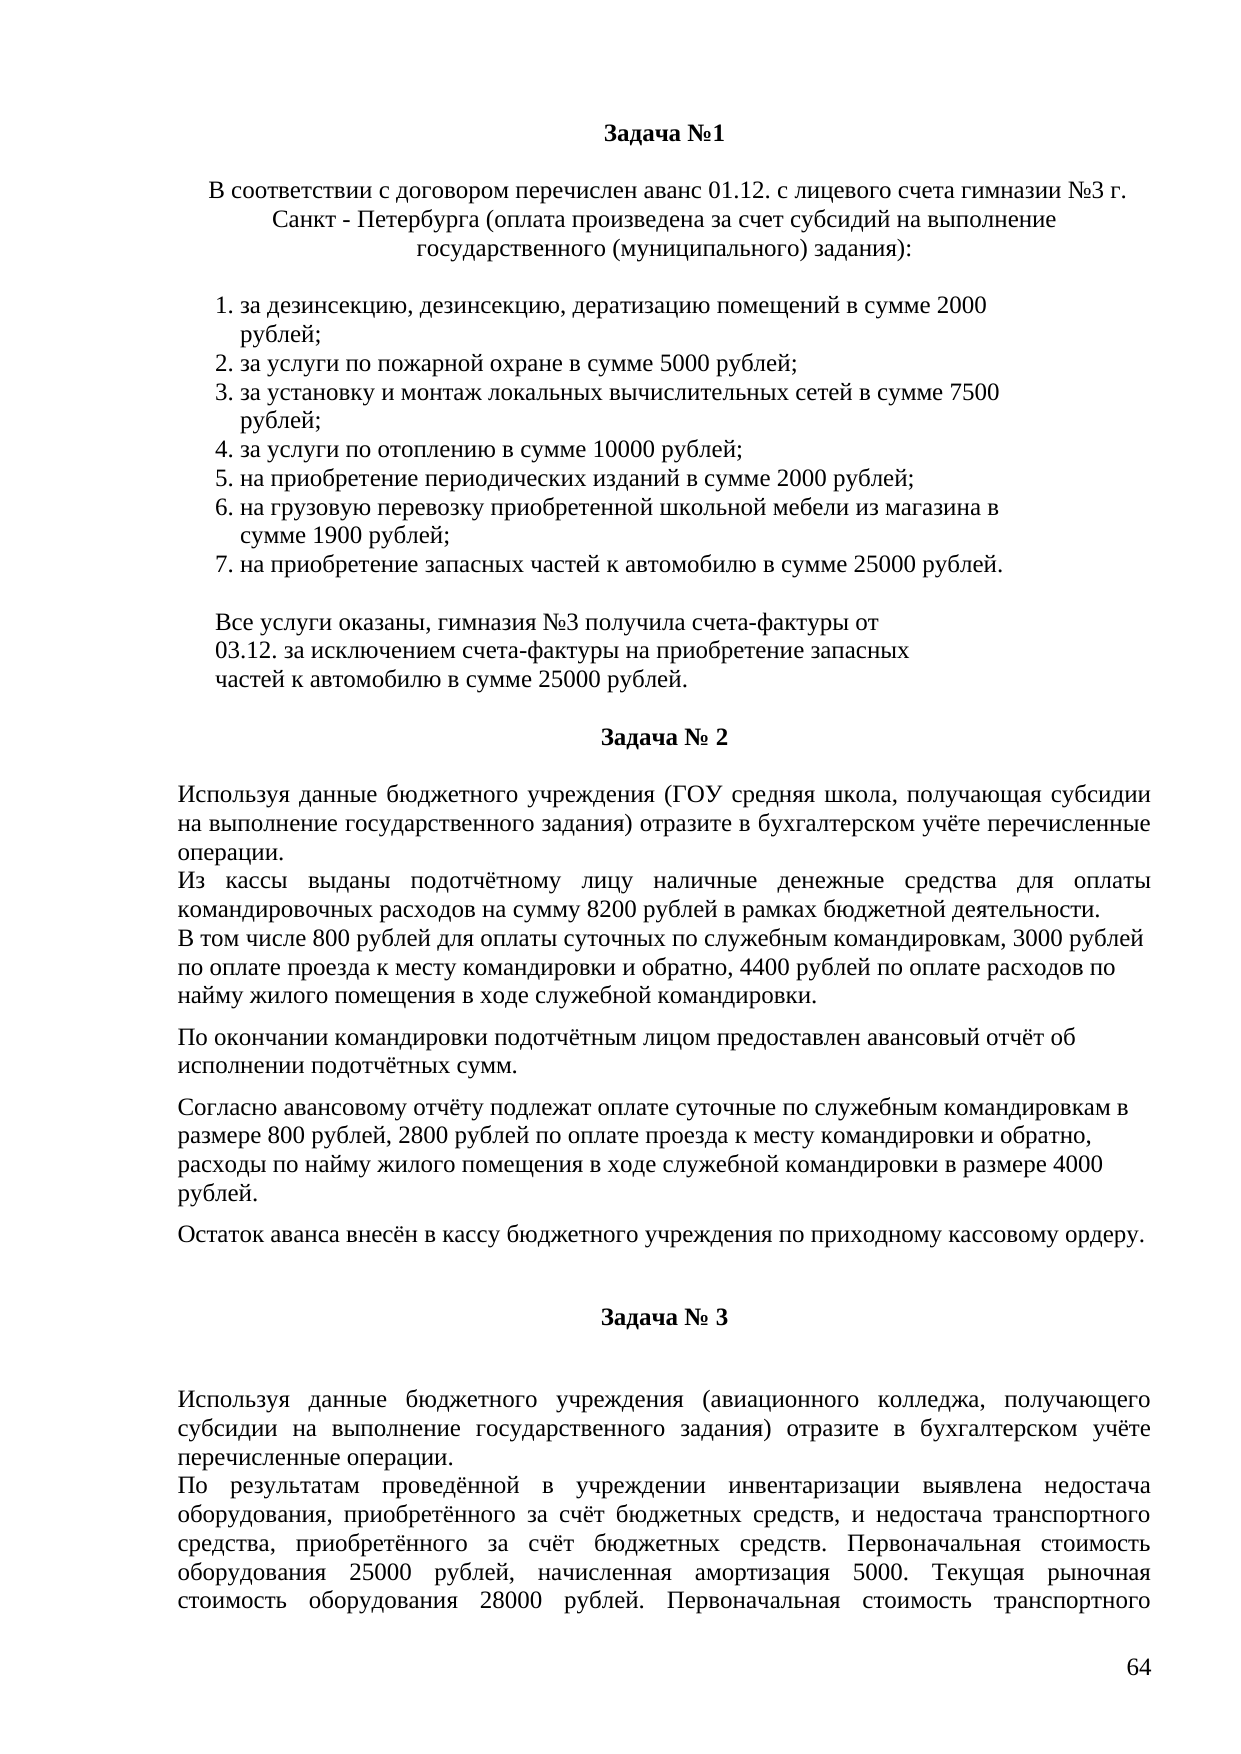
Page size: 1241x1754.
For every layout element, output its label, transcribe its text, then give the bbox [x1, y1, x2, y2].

text Задача № 2 [177, 722, 1152, 751]
text 03.12. за исключением счета-фактуры на приобретение запасных [177, 636, 1152, 664]
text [177, 1471, 1152, 1614]
text 1. за дезинсекцию, дезинсекцию, дератизацию помещений в сумме 2000 [177, 291, 1152, 319]
text Все услуги оказаны, гимназия №3 получила счета-фактуры от [177, 607, 1152, 636]
text 2. за услуги по пожарной охране в сумме 5000 рублей; [177, 348, 1152, 377]
text 6. на грузовую перевозку приобретенной школьной мебели из магазина в [177, 492, 1152, 521]
text рублей; [177, 319, 1152, 348]
text Используя данные бюджетного учреждения (авиационного колледжа, получающего субсидии на выполнение государственного задания) отразите в бухгалтерском учёте перечисленные операции. [177, 1384, 1152, 1471]
text Согласно авансовому отчёту подлежат оплате суточные по служебным командировкам в размере 800 рублей, 2800 рублей по оплате проезда к месту командировки и обратно, расходы по найму жилого помещения в ходе служебной командировки в размере 4000 рублей. [177, 1092, 1152, 1207]
text Задача № 3 [177, 1302, 1152, 1331]
text 5. на приобретение периодических изданий в сумме 2000 рублей; [177, 463, 1152, 492]
text 4. за услуги по отоплению в сумме 10000 рублей; [177, 434, 1152, 463]
text Из кассы выданы подотчётному лицу наличные денежные средства для оплаты командировочных расходов на сумму 8200 рублей в рамках бюджетной деятельности. [177, 866, 1152, 923]
text 7. на приобретение запасных частей к автомобилю в сумме 25000 рублей. [177, 549, 1152, 578]
text частей к автомобилю в сумме 25000 рублей. [177, 664, 1152, 693]
text Задача №1 [177, 118, 1152, 147]
text 3. за установку и монтаж локальных вычислительных сетей в сумме 7500 [177, 377, 1152, 406]
text По окончании командировки подотчётным лицом предоставлен авансовый отчёт об исполнении подотчётных сумм. [177, 1022, 1152, 1079]
text рублей; [177, 406, 1152, 434]
text Используя данные бюджетного учреждения (ГОУ средняя школа, получающая субсидии на выполнение государственного задания) отразите в бухгалтерском учёте перечисленные операции. [177, 779, 1152, 866]
text В соответствии с договором перечислен аванс 01.12. с лицевого счета гимназии №3 г. Санкт - Петербурга (оплата произведена за счет субсидий на выполнение государственного (муниципального) задания): [177, 176, 1152, 262]
text сумме 1900 рублей; [177, 521, 1152, 549]
text Остаток аванса внесён в кассу бюджетного учреждения по приходному кассовому ордеру. [177, 1219, 1152, 1248]
text В том числе 800 рублей для оплаты суточных по служебным командировкам, 3000 рублей по оплате проезда к месту командировки и обратно, 4400 рублей по оплате расходов по найму жилого помещения в ходе служебной командировки. [177, 923, 1152, 1009]
